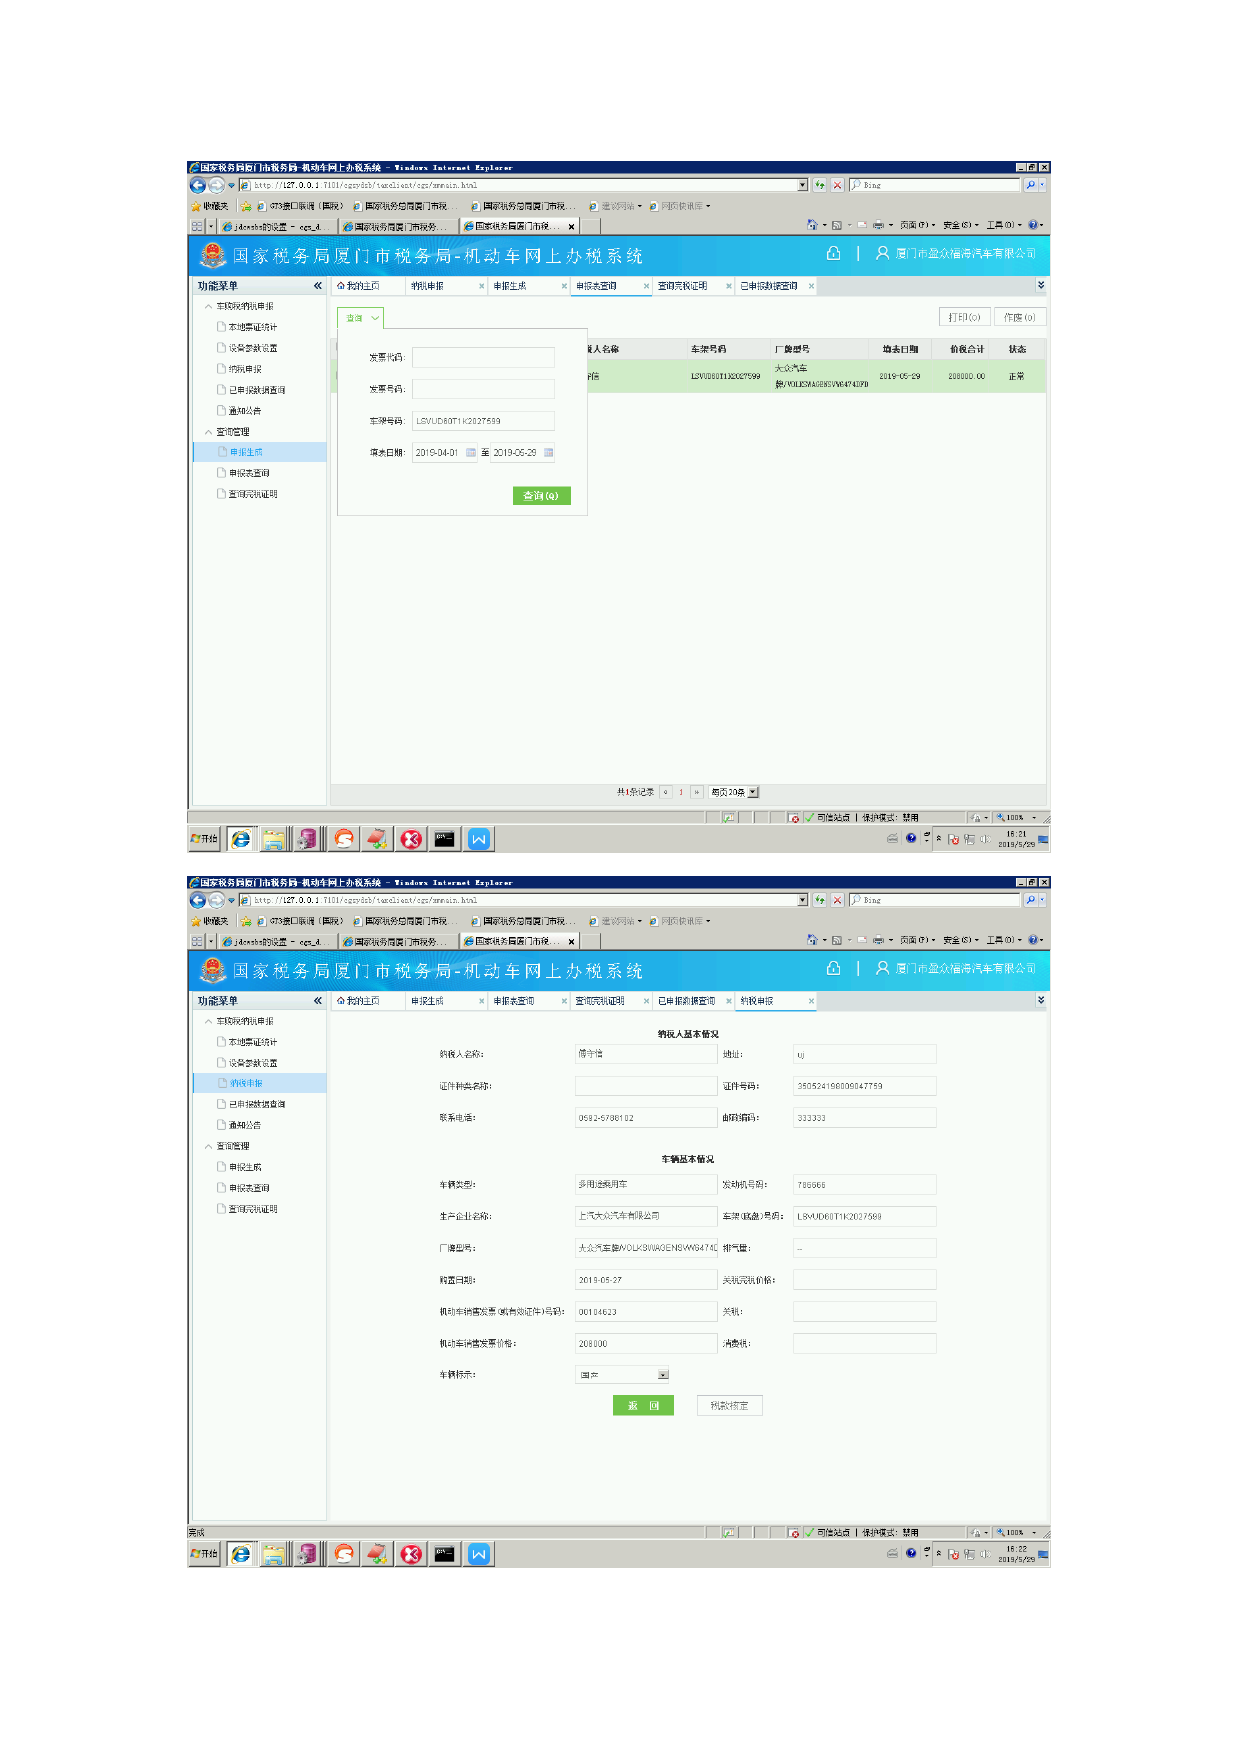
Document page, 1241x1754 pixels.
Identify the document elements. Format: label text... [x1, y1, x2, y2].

picture [187, 161, 1051, 853]
picture [187, 876, 1051, 1568]
